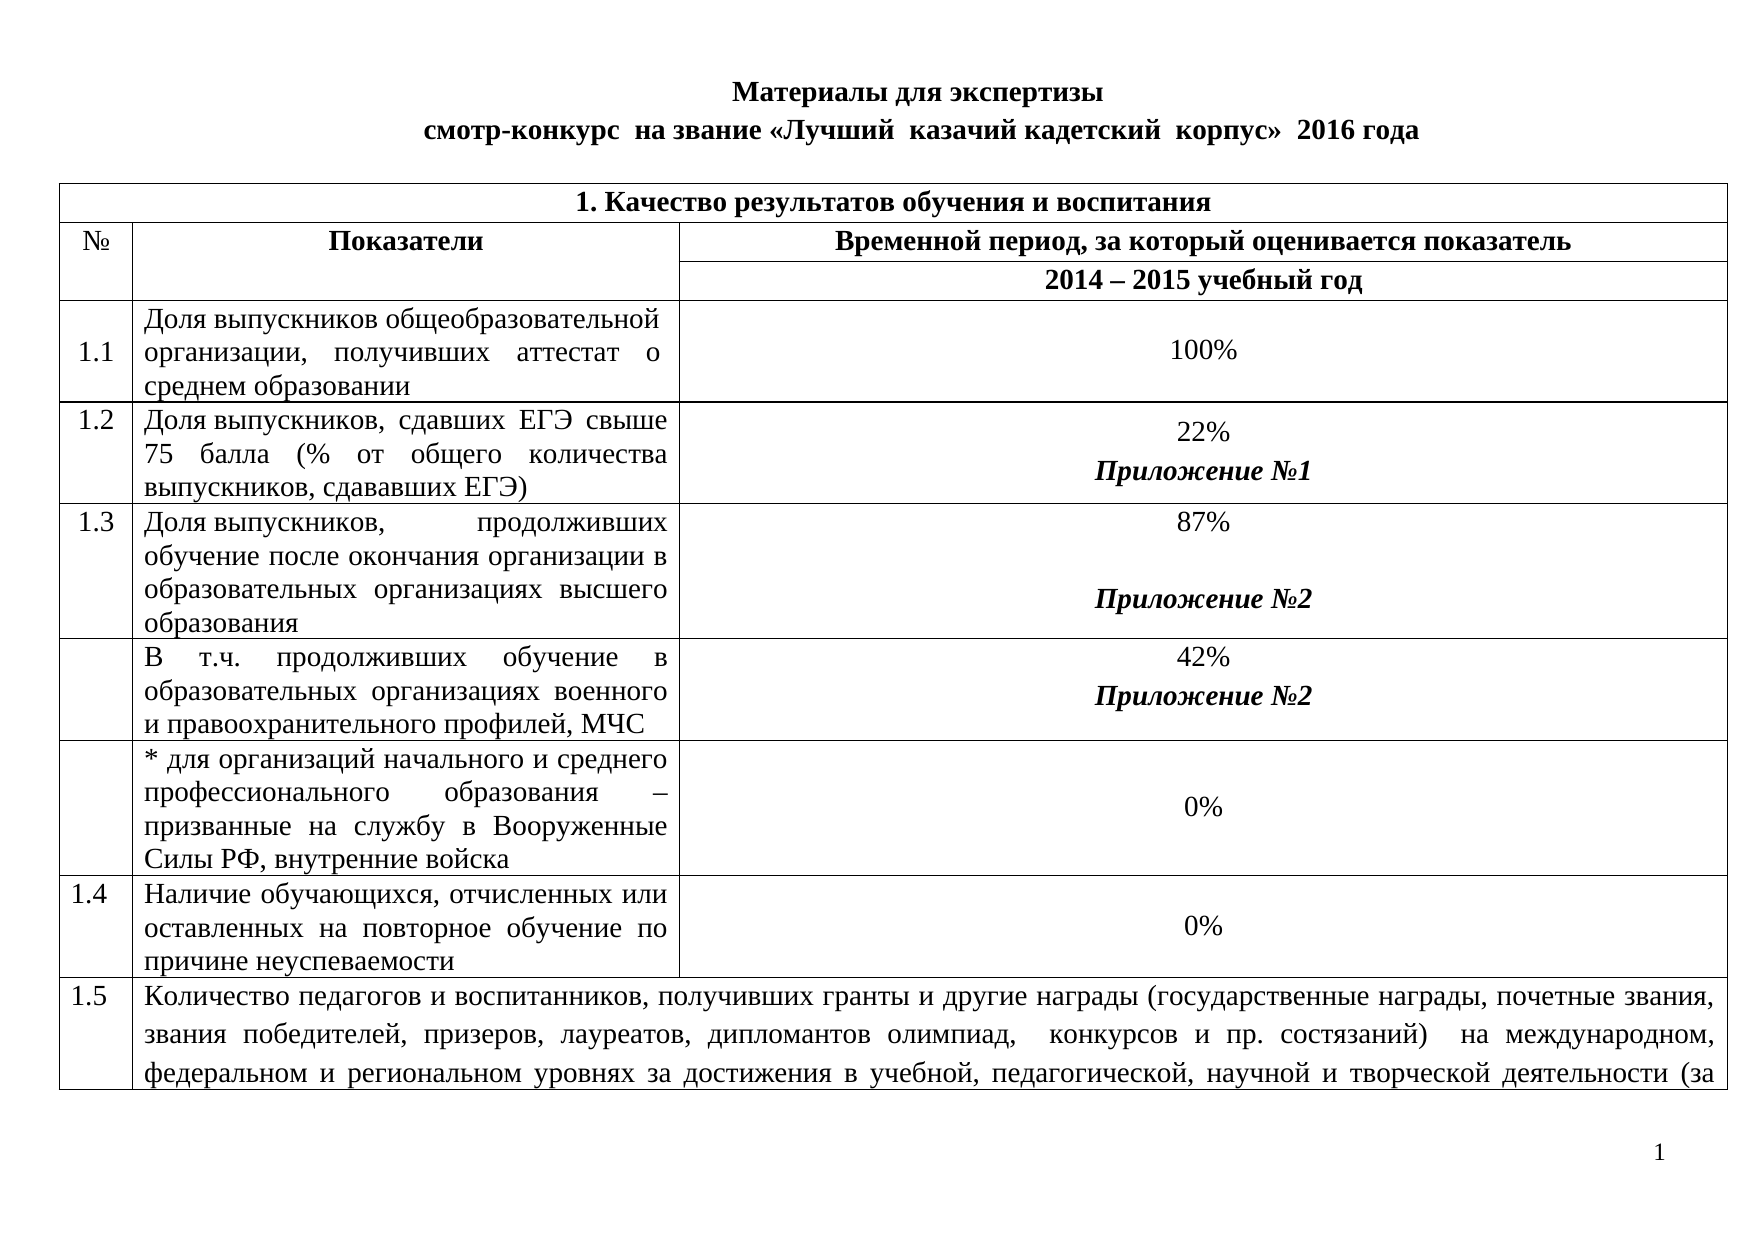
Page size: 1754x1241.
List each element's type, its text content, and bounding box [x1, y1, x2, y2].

table_cell Показатели [133, 223, 679, 300]
table_cell Доля выпускников, сдавших ЕГЭ свыше 75 балла (% от общего количества выпускников, сдававших ЕГЭ) [133, 403, 679, 503]
table_header 1. Качество результатов обучения и воспитания [60, 184, 1727, 222]
table_cell 1.4 [60, 876, 132, 977]
table_cell * для организаций начального и среднего профессионального образования – призванные на службу в Вооруженные Силы РФ, внутренние войска [133, 741, 679, 875]
table_cell 0% [680, 741, 1727, 875]
text Материалы для экспертизы [177, 74, 1665, 107]
table_cell Временной период, за который оценивается показатель [680, 223, 1727, 261]
table_cell 1.1 [60, 301, 132, 401]
table_cell 0% [680, 876, 1727, 977]
text смотр-конкурс на звание «Лучший казачий кадетский корпус» 2016 года [177, 112, 1665, 179]
table_cell 42% Приложение №2 [680, 639, 1727, 740]
table_cell 100% [680, 301, 1727, 401]
table_cell Наличие обучающихся, отчисленных или оставленных на повторное обучение по причине неуспеваемости [133, 876, 679, 977]
table_cell 2014 – 2015 учебный год [680, 262, 1727, 300]
table_cell [60, 741, 132, 875]
table_cell № [60, 223, 132, 300]
table_cell 22% Приложение №1 [680, 403, 1727, 503]
table_cell 87% Приложение №2 [680, 504, 1727, 638]
table_cell Доля выпускников общеобразовательной организации, получивших аттестат о среднем образовании [133, 301, 679, 401]
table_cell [133, 978, 1727, 1088]
table_cell В т.ч. продолживших обучение в образовательных организациях военного и правоохранительного профилей, МЧС [133, 639, 679, 740]
table_cell Доля выпускников, продолживших обучение после окончания организации в образовательных организациях высшего образования [133, 504, 679, 638]
table_cell [60, 639, 132, 740]
table_cell 1.5 [60, 978, 132, 1088]
table_cell 1.3 [60, 504, 132, 638]
table_cell 1.2 [60, 403, 132, 503]
